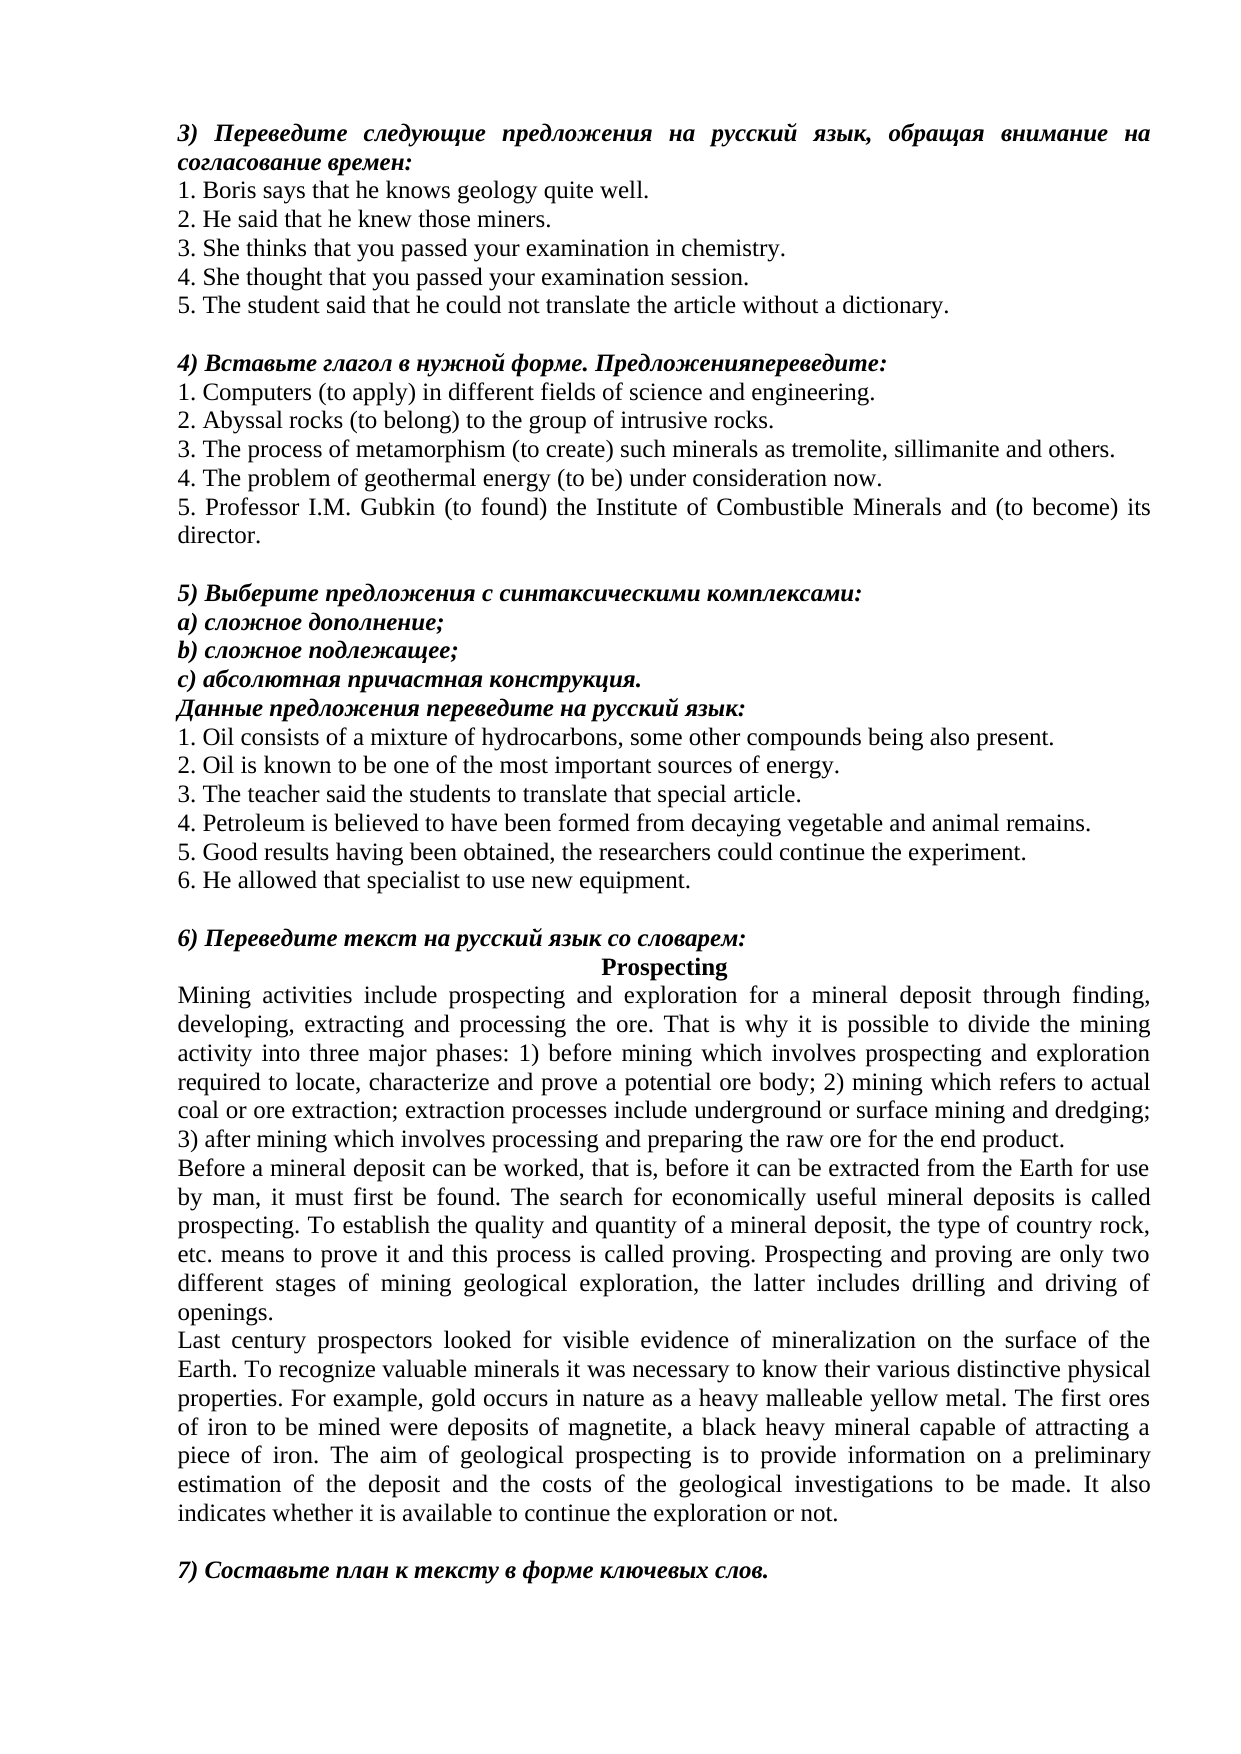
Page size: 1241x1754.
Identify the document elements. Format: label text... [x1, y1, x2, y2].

text Last century prospectors looked for visible evidence of mineralization on the surface of the Earth. To recognize valuable minerals it was necessary to know their various distinctive physical properties. For example, gold occurs in nature as a heavy malleable yellow metal. The first ores of iron to be mined were deposits of magnetite, a black heavy mineral capable of attracting a piece of iron. The aim of geological prospecting is to provide information on a preliminary estimation of the deposit and the costs of the geological investigations to be made. It also indicates whether it is available to continue the exploration or not. [177, 1326, 1152, 1527]
text c) абсолютная причастная конструкция. [177, 664, 1152, 693]
text 1. Computers (to apply) in different fields of science and engineering. [177, 377, 1152, 406]
text 3. The process of metamorphism (to create) such minerals as tremolite, sillimanite and others. [177, 434, 1152, 463]
text 5. The student said that he could not translate the article without a dictionary. [177, 291, 1152, 319]
text 6. He allowed that specialist to use new equipment. [177, 866, 1152, 894]
text 7) Составьте план к тексту в форме ключевых слов. [177, 1556, 1152, 1584]
text b) сложное подлежащее; [177, 636, 1152, 664]
text 4. Petroleum is believed to have been formed from decaying vegetable and animal remains. [177, 808, 1152, 837]
text 6) Переведите текст на русский язык со словарем: [177, 923, 1152, 952]
text 5) Выберите предложения с синтаксическими комплексами: [177, 578, 1152, 607]
text 3. The teacher said the students to translate that special article. [177, 779, 1152, 808]
text Before a mineral deposit can be worked, that is, before it can be extracted from the Earth for use by man, it must first be found. The search for economically useful mineral deposits is called prospecting. To establish the quality and quantity of a mineral deposit, the type of country rock, etc. means to prove it and this process is called proving. Prospecting and proving are only two different stages of mining geological exploration, the latter includes drilling and driving of openings. [177, 1153, 1152, 1326]
text 3) Переведите следующие предложения на русский язык, обращая внимание на согласование времен: [177, 118, 1152, 176]
text 5. Professor I.M. Gubkin (to found) the Institute of Combustible Minerals and (to become) its director. [177, 492, 1152, 549]
text 2. He said that he knew those miners. [177, 204, 1152, 233]
text 1. Oil consists of a mixture of hydrocarbons, some other compounds being also present. [177, 722, 1152, 751]
text Mining activities include prospecting and exploration for a mineral deposit through finding, developing, extracting and processing the ore. That is why it is possible to divide the mining activity into three major phases: 1) before mining which involves prospecting and exploration required to locate, characterize and prove a potential ore body; 2) mining which refers to actual coal or ore extraction; extraction processes include underground or surface mining and dredging; 3) after mining which involves processing and preparing the raw ore for the end product. [177, 981, 1152, 1153]
text 2. Abyssal rocks (to belong) to the group of intrusive rocks. [177, 406, 1152, 434]
text 2. Oil is known to be one of the most important sources of energy. [177, 751, 1152, 779]
text 4) Вставьте глагол в нужной форме. Предложенияпереведите: [177, 348, 1152, 377]
subtitle Prospecting [177, 952, 1152, 981]
text 5. Good results having been obtained, the researchers could continue the experiment. [177, 837, 1152, 866]
text 4. The problem of geothermal energy (to be) under consideration now. [177, 463, 1152, 492]
text а) сложное дополнение; [177, 607, 1152, 636]
text 3. She thinks that you passed your examination in chemistry. [177, 233, 1152, 262]
text Данные предложения переведите на русский язык: [177, 693, 1152, 722]
text 4. She thought that you passed your examination session. [177, 262, 1152, 291]
text 1. Boris says that he knows geology quite well. [177, 176, 1152, 204]
